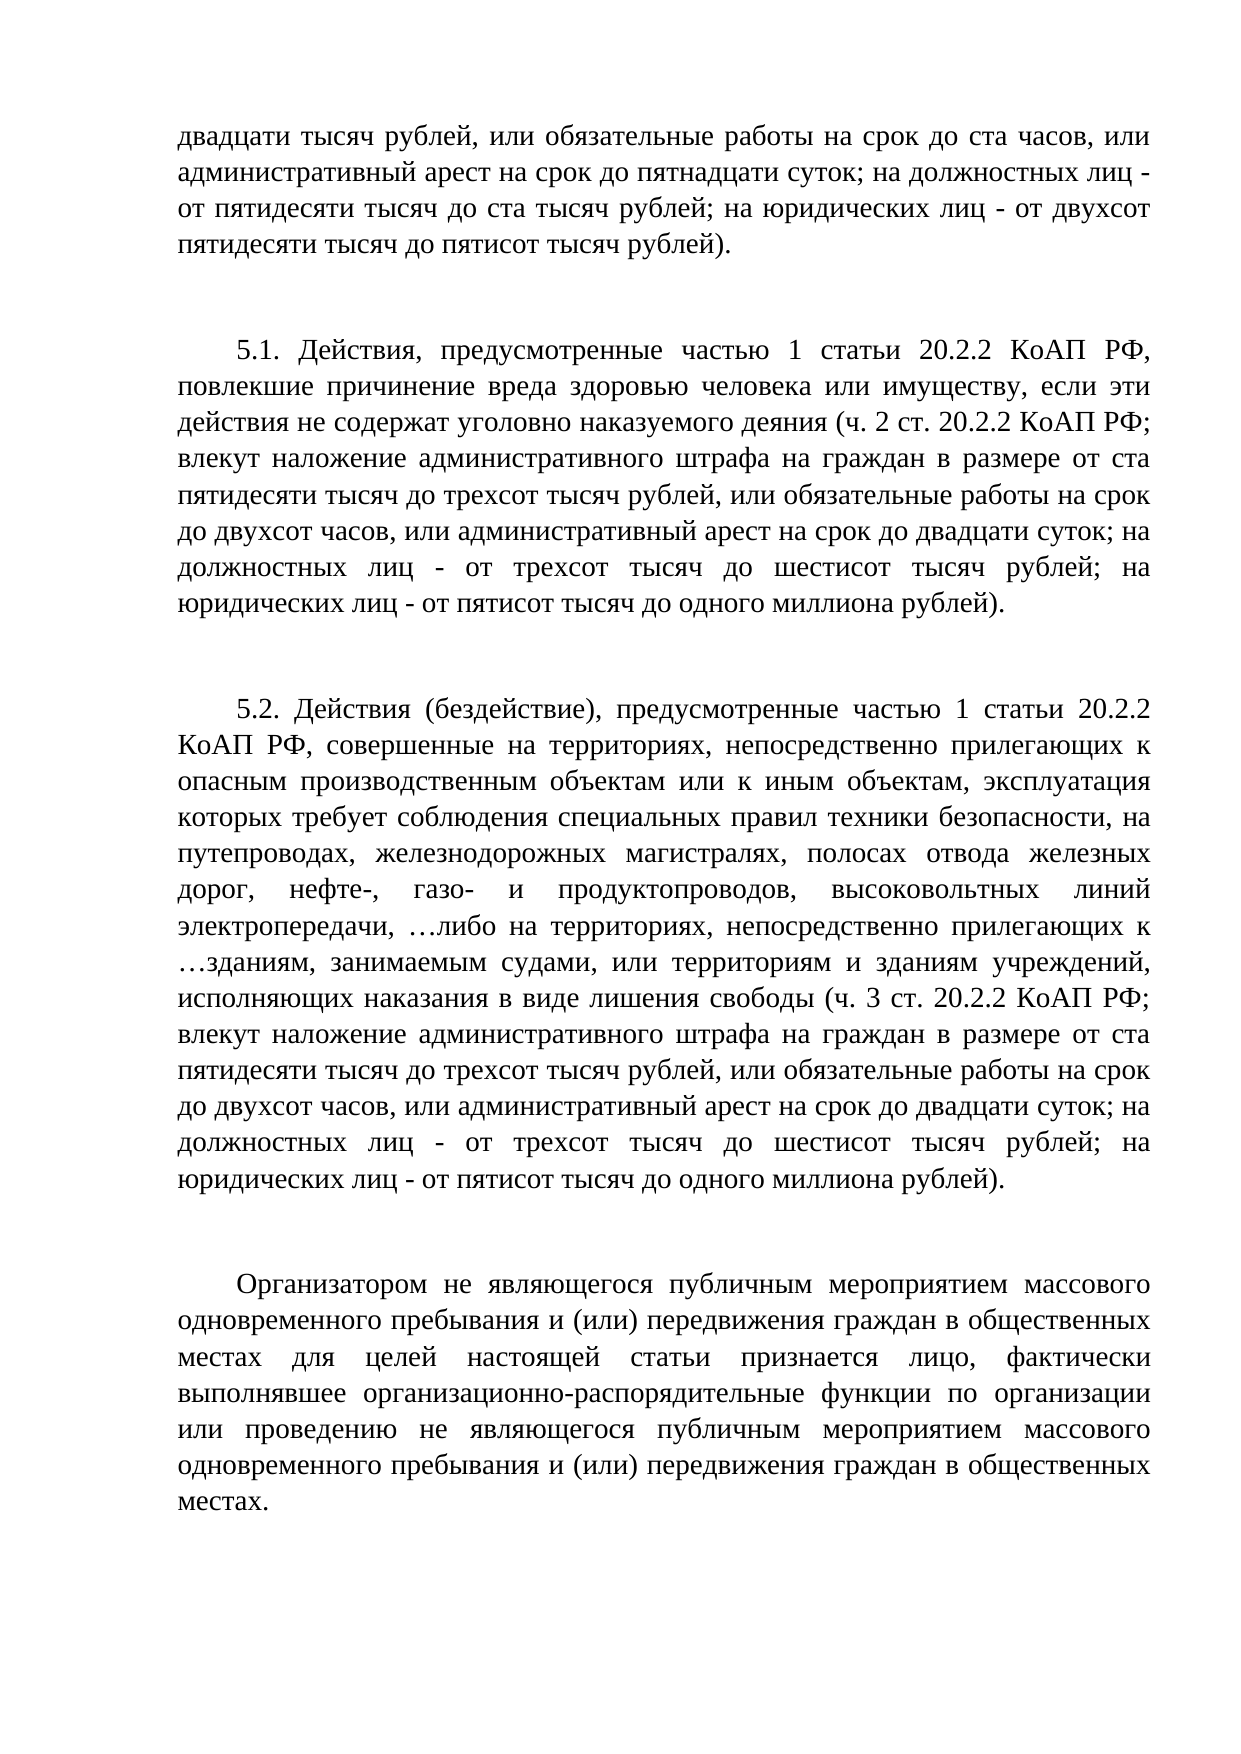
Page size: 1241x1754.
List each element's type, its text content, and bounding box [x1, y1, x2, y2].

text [177, 118, 1152, 260]
text 5.1. Действия, предусмотренные частью 1 статьи 20.2.2 КоАП РФ, повлекшие причинение вреда здоровью человека или имуществу, если эти действия не содержат уголовно наказуемого деяния (ч. 2 ст. 20.2.2 КоАП РФ; влекут наложение административного штрафа на граждан в размере от ста пятидесяти тысяч до трехсот тысяч рублей, или обязательные работы на срок до двухсот часов, или административный арест на срок до двадцати суток; на должностных лиц - от трехсот тысяч до шестисот тысяч рублей; на юридических лиц - от пятисот тысяч до одного миллиона рублей). [177, 332, 1152, 619]
text Организатором не являющегося публичным мероприятием массового одновременного пребывания и (или) передвижения граждан в общественных местах для целей настоящей статьи признается лицо, фактически выполнявшее организационно-распорядительные функции по организации или проведению не являющегося публичным мероприятием массового одновременного пребывания и (или) передвижения граждан в общественных местах. [177, 1266, 1152, 1517]
text 5.2. Действия (бездействие), предусмотренные частью 1 статьи 20.2.2 КоАП РФ, совершенные на территориях, непосредственно прилегающих к опасным производственным объектам или к иным объектам, эксплуатация которых требует соблюдения специальных правил техники безопасности, на путепроводах, железнодорожных магистралях, полосах отвода железных дорог, нефте-, газо- и продуктопроводов, высоковольтных линий электропередачи, …либо на территориях, непосредственно прилегающих к …зданиям, занимаемым судами, или территориям и зданиям учреждений, исполняющих наказания в виде лишения свободы (ч. 3 ст. 20.2.2 КоАП РФ; влекут наложение административного штрафа на граждан в размере от ста пятидесяти тысяч до трехсот тысяч рублей, или обязательные работы на срок до двухсот часов, или административный арест на срок до двадцати суток; на должностных лиц - от трехсот тысяч до шестисот тысяч рублей; на юридических лиц - от пятисот тысяч до одного миллиона рублей). [177, 691, 1152, 1194]
